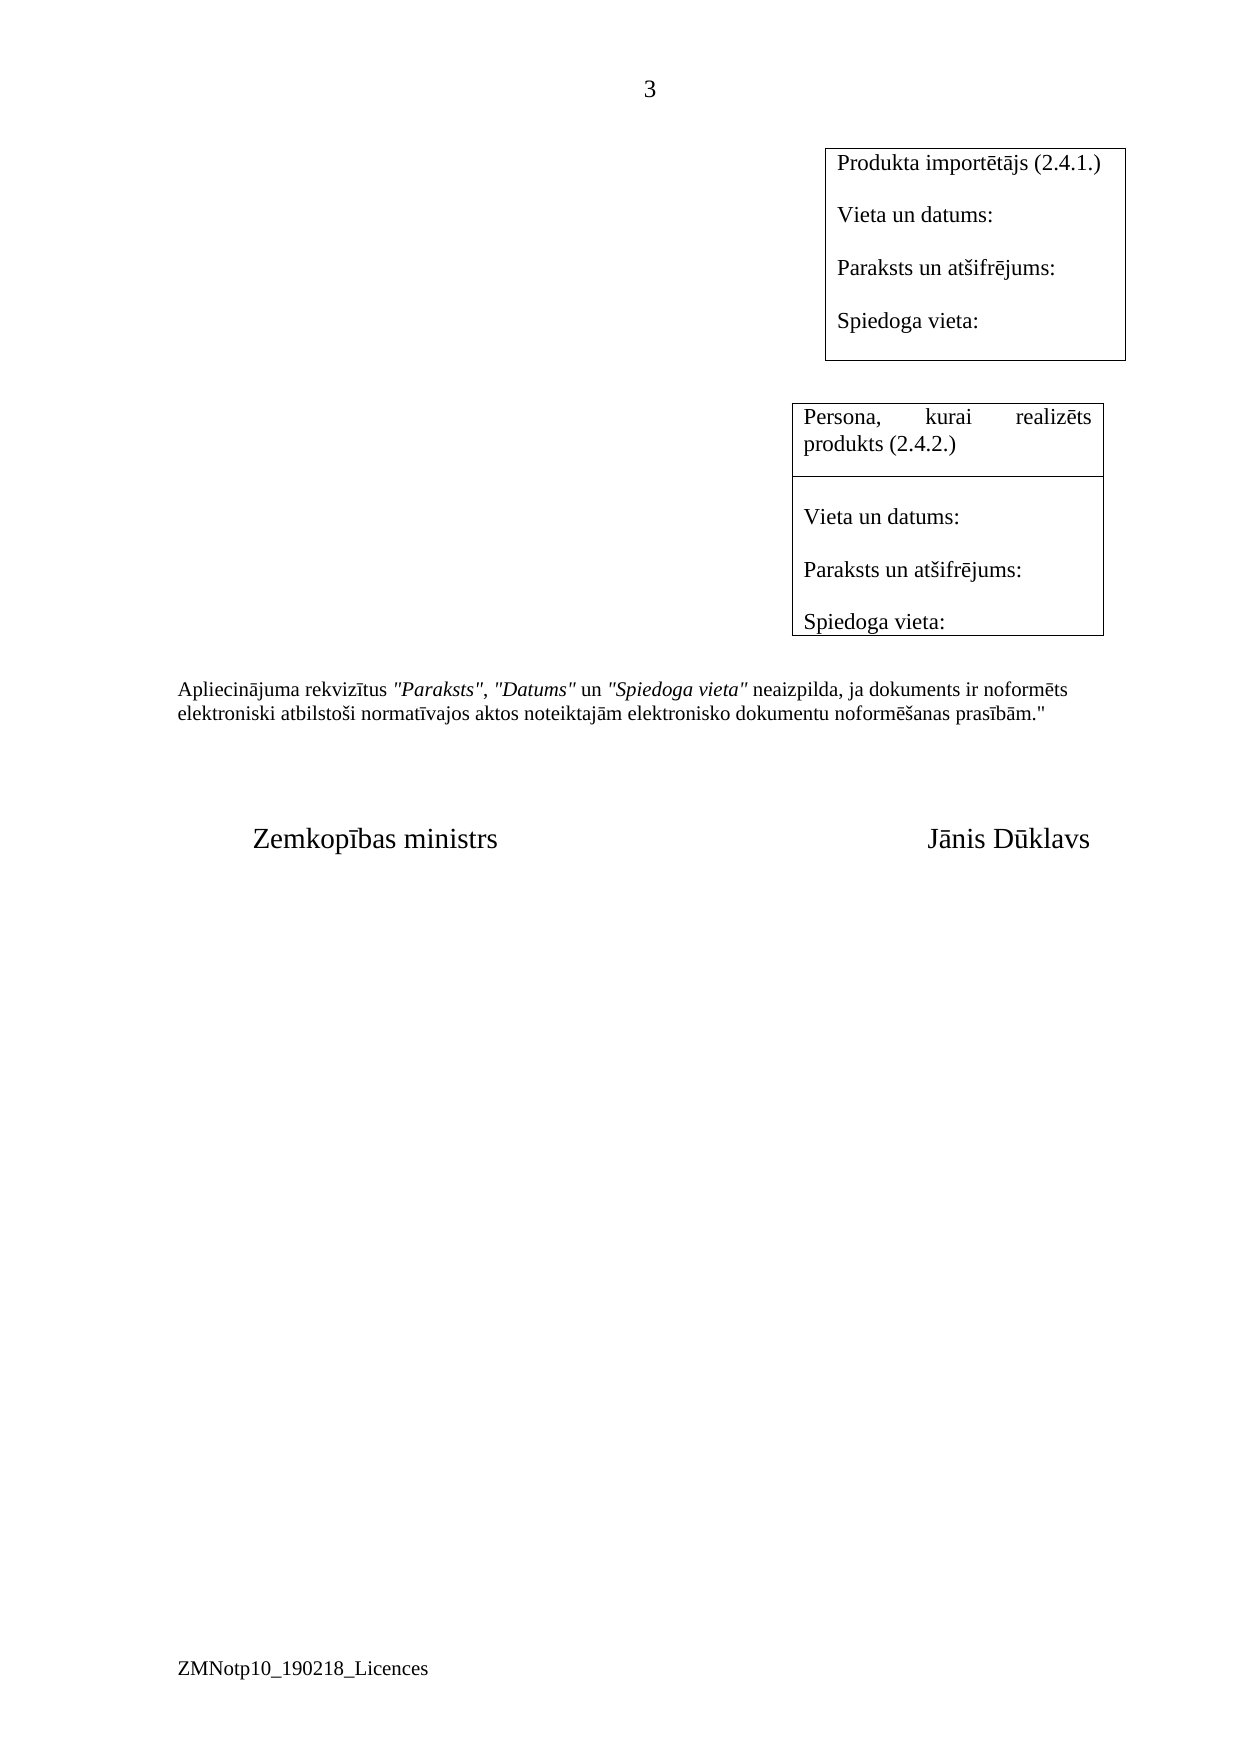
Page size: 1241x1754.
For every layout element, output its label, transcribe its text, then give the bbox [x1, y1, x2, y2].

text Zemkopības ministrs Jānis Dūklavs [177, 821, 1122, 854]
table_header Persona, kurai realizēts produkts (2.4.2.) [793, 404, 1103, 476]
table_header Produkta importētājs (2.4.1.) Vieta un datums: Paraksts un atšifrējums: Spiedoga vieta: [826, 149, 1125, 359]
text Apliecinājuma rekvizītus "Paraksts", "Datums" un "Spiedoga vieta" neaizpilda, ja dokuments ir noformēts elektroniski atbilstoši normatīvajos aktos noteiktajām elektronisko dokumentu noformēšanas prasībām." [177, 677, 1122, 725]
table_cell Vieta un datums: Paraksts un atšifrējums: Spiedoga vieta: [793, 477, 1103, 635]
